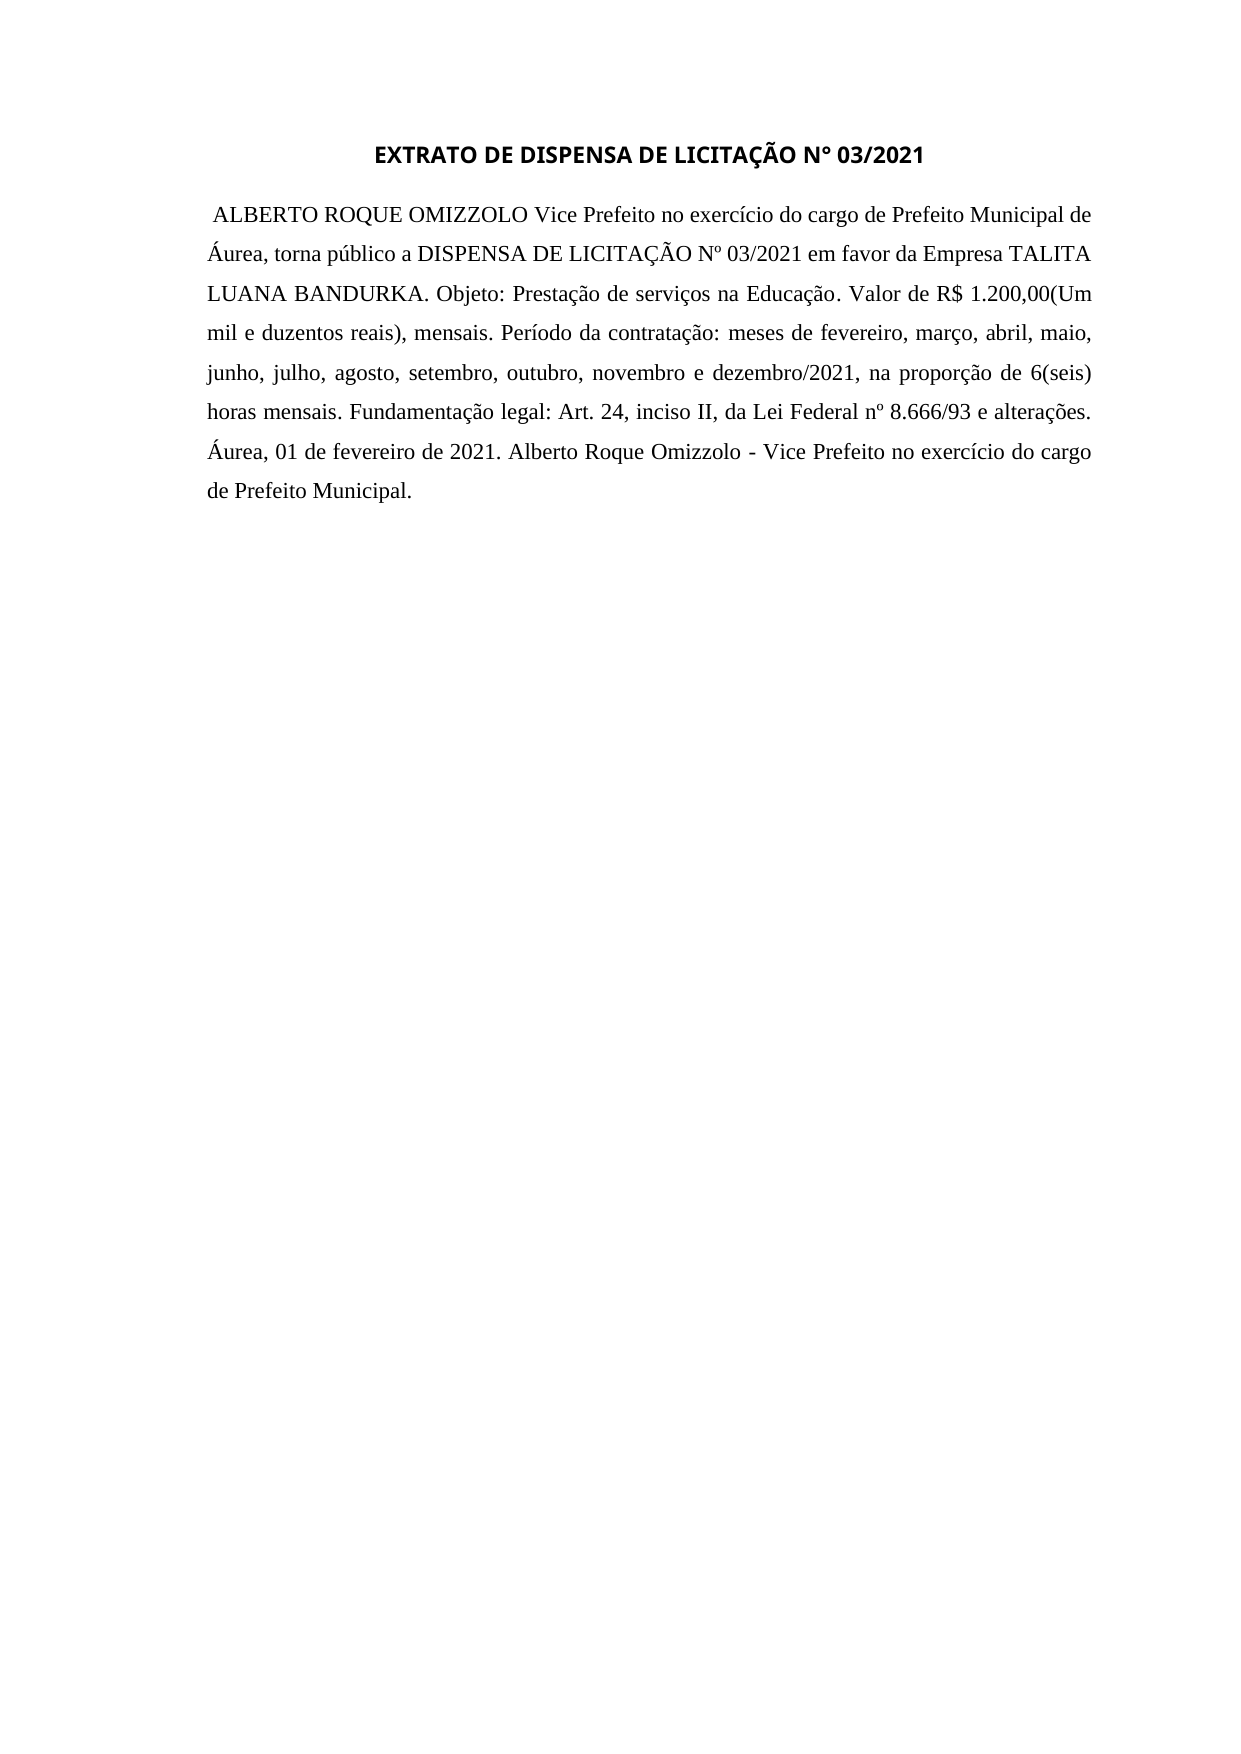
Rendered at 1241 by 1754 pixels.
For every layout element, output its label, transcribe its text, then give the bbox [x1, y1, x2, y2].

text ALBERTO ROQUE OMIZZOLO Vice Prefeito no exercício do cargo de Prefeito Municipal de Áurea, torna público a DISPENSA DE LICITAÇÃO Nº 03/2021 em favor da Empresa TALITA LUANA BANDURKA. Objeto: Prestação de serviços na Educação. Valor de R$ 1.200,00(Um mil e duzentos reais), mensais. Período da contratação: meses de fevereiro, março, abril, maio, junho, julho, agosto, setembro, outubro, novembro e dezembro/2021, na proporção de 6(seis) horas mensais. Fundamentação legal: Art. 24, inciso II, da Lei Federal nº 8.666/93 e alterações. Áurea, 01 de fevereiro de 2021. Alberto Roque Omizzolo - Vice Prefeito no exercício do cargo de Prefeito Municipal. [207, 201, 1092, 504]
subtitle EXTRATO DE DISPENSA DE LICITAÇÃO N° 03/2021 [207, 139, 1092, 170]
